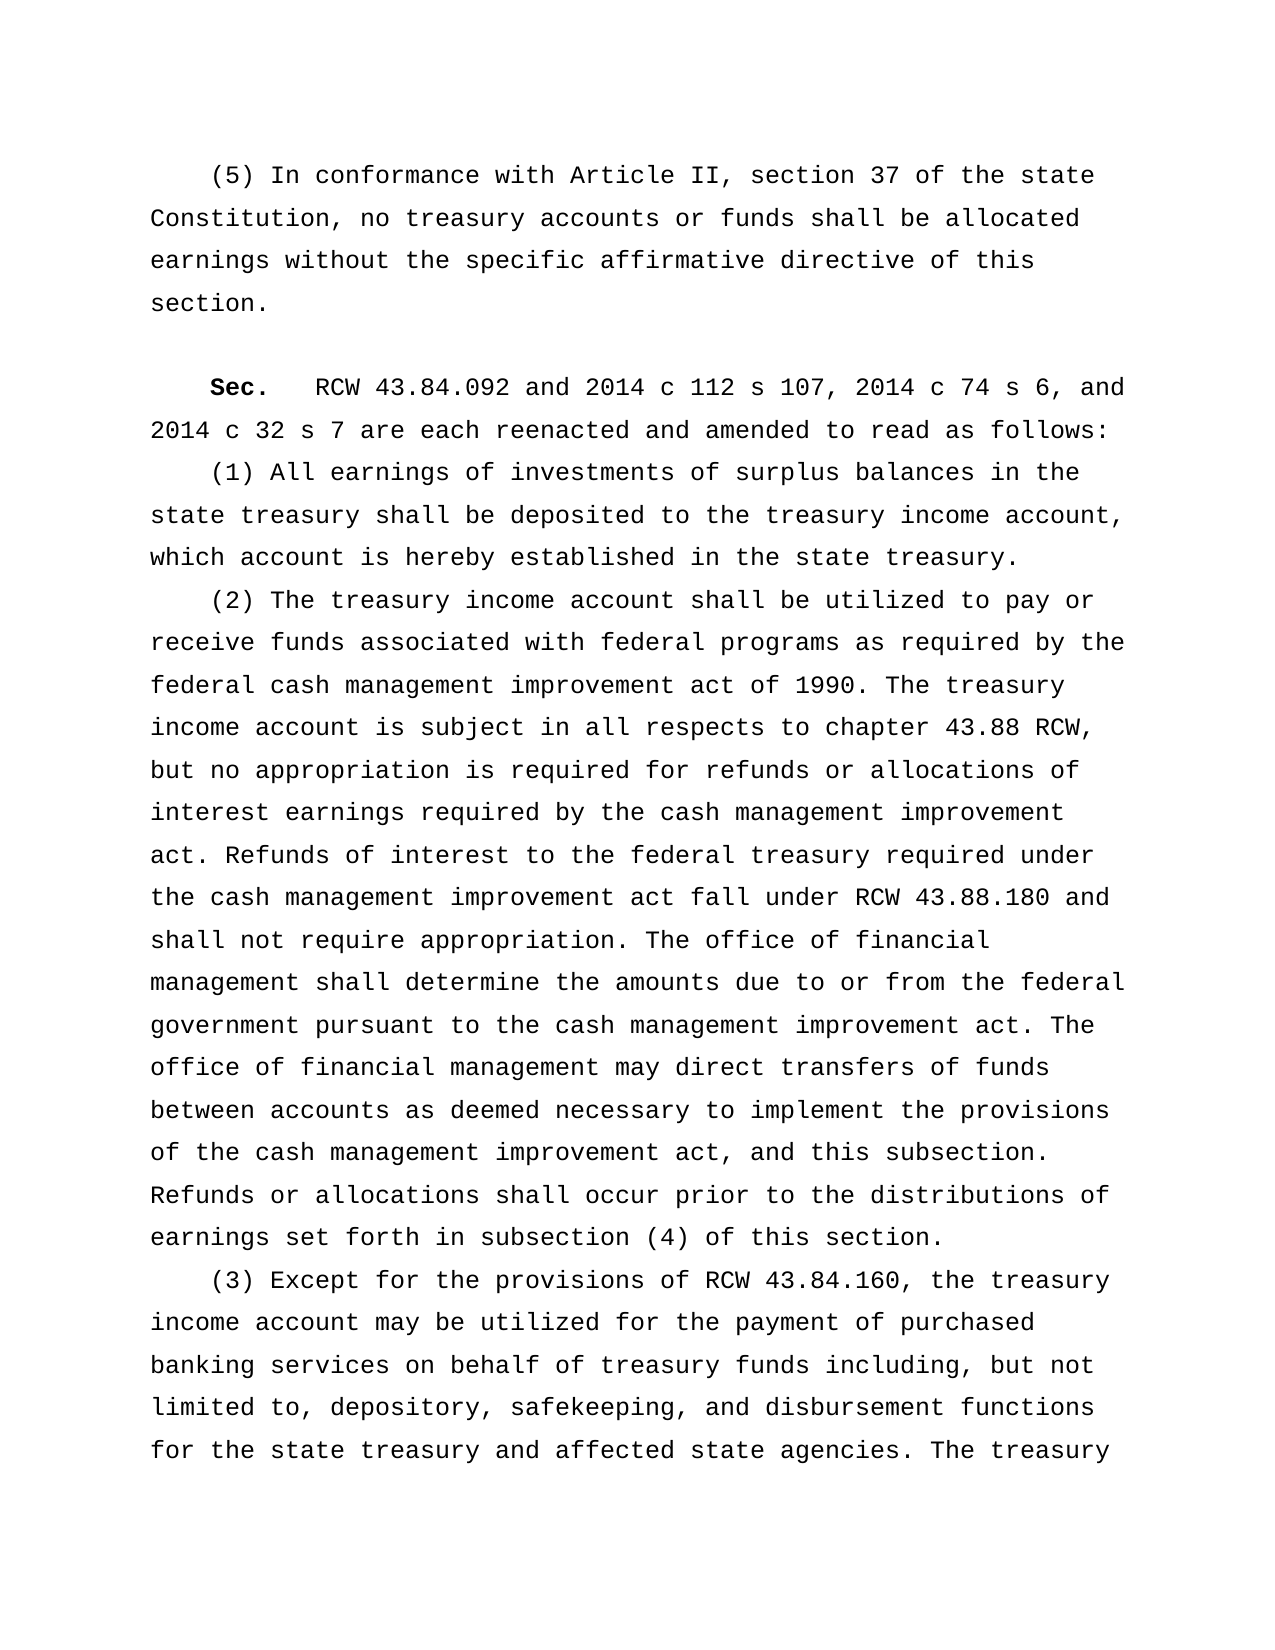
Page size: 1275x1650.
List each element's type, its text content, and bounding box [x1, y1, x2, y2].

text (2) The treasury income account shall be utilized to pay or receive funds associated with federal programs as required by the federal cash management improvement act of 1990. The treasury income account is subject in all respects to chapter 43.88 RCW, but no appropriation is required for refunds or allocations of interest earnings required by the cash management improvement act. Refunds of interest to the federal treasury required under the cash management improvement act fall under RCW 43.88.180 and shall not require appropriation. The office of financial management shall determine the amounts due to or from the federal government pursuant to the cash management improvement act. The office of financial management may direct transfers of funds between accounts as deemed necessary to implement the provisions of the cash management improvement act, and this subsection. Refunds or allocations shall occur prior to the distributions of earnings set forth in subsection (4) of this section. [150, 574, 1125, 1254]
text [150, 1254, 1125, 1467]
text (5) In conformance with Article II, section 37 of the state Constitution, no treasury accounts or funds shall be allocated earnings without the specific affirmative directive of this section. [150, 150, 1125, 320]
text (1) All earnings of investments of surplus balances in the state treasury shall be deposited to the treasury income account, which account is hereby established in the state treasury. [150, 447, 1125, 574]
text Sec. RCW 43.84.092 and 2014 c 112 s 107, 2014 c 74 s 6, and 2014 c 32 s 7 are each reenacted and amended to read as follows: [150, 362, 1125, 447]
